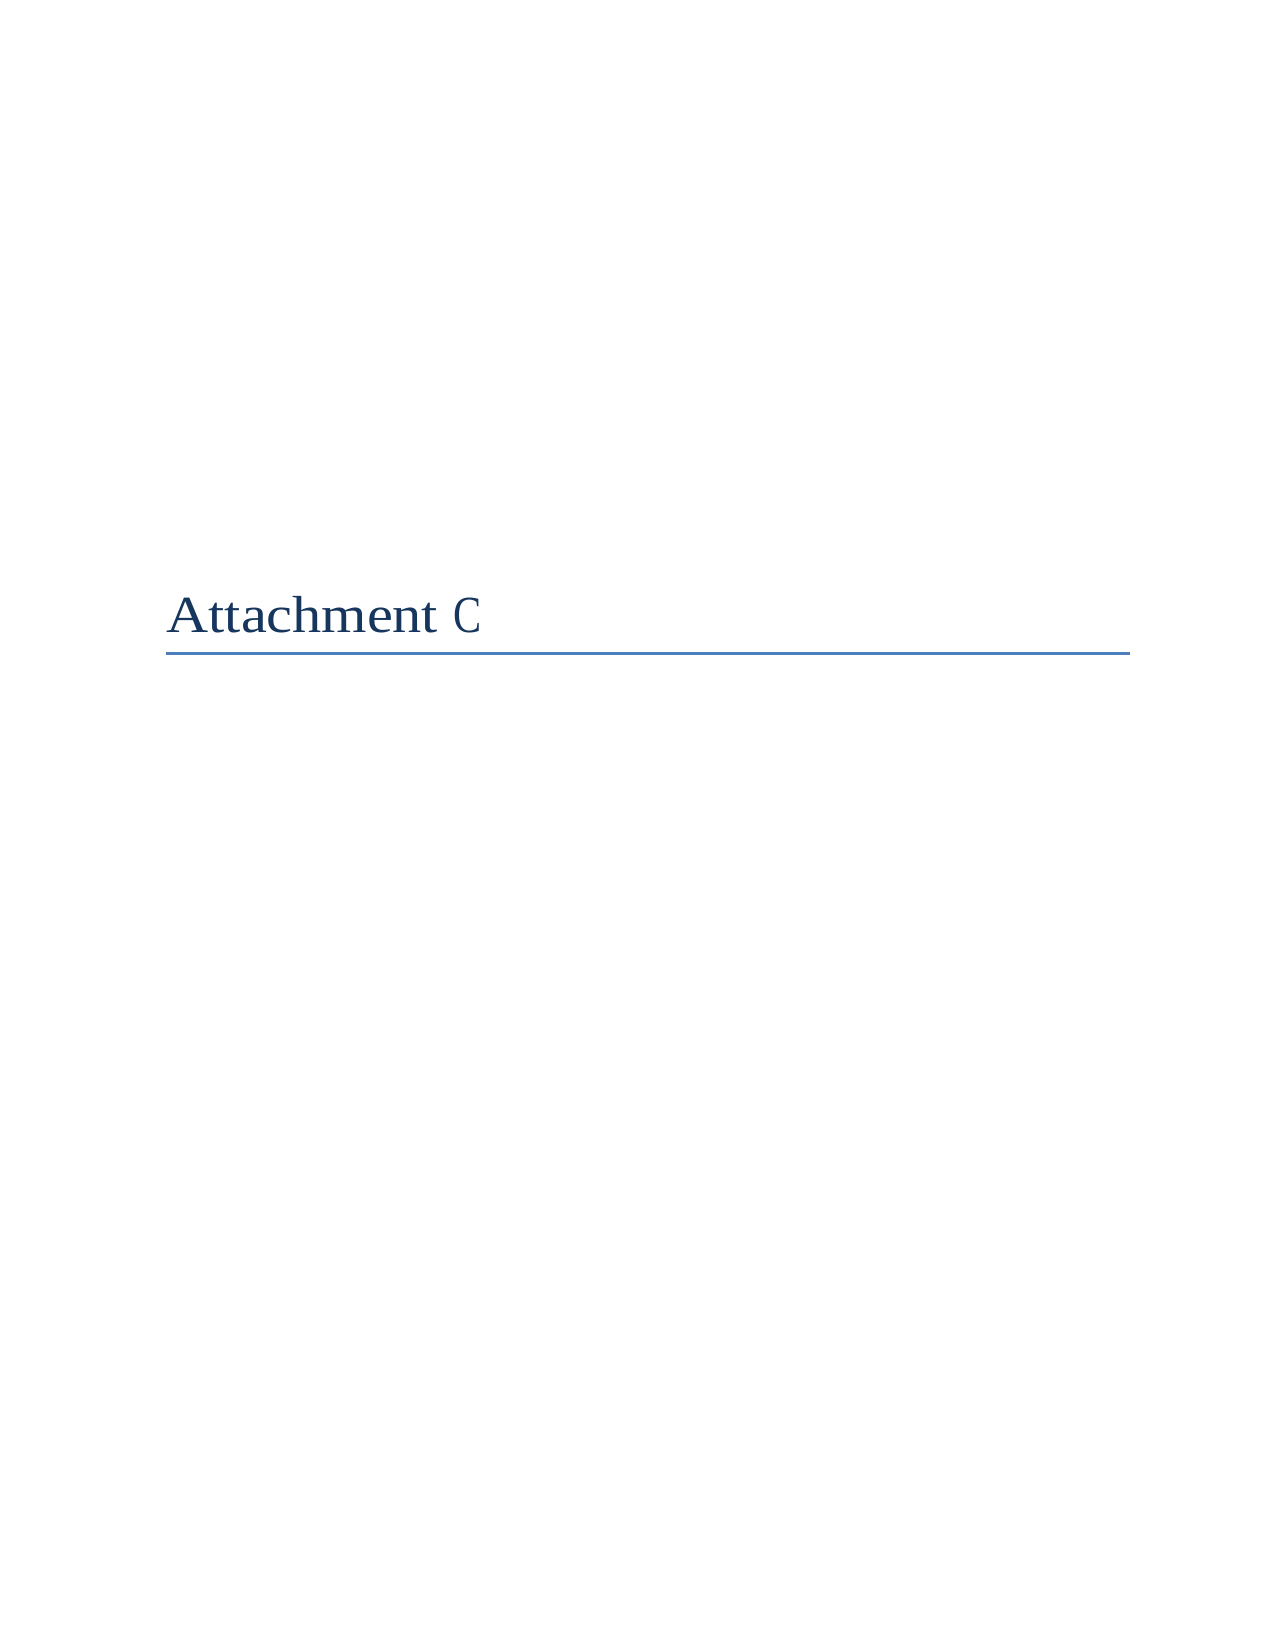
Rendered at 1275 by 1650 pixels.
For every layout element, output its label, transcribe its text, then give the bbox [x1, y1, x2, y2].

text Attachment C [166, 583, 1098, 643]
